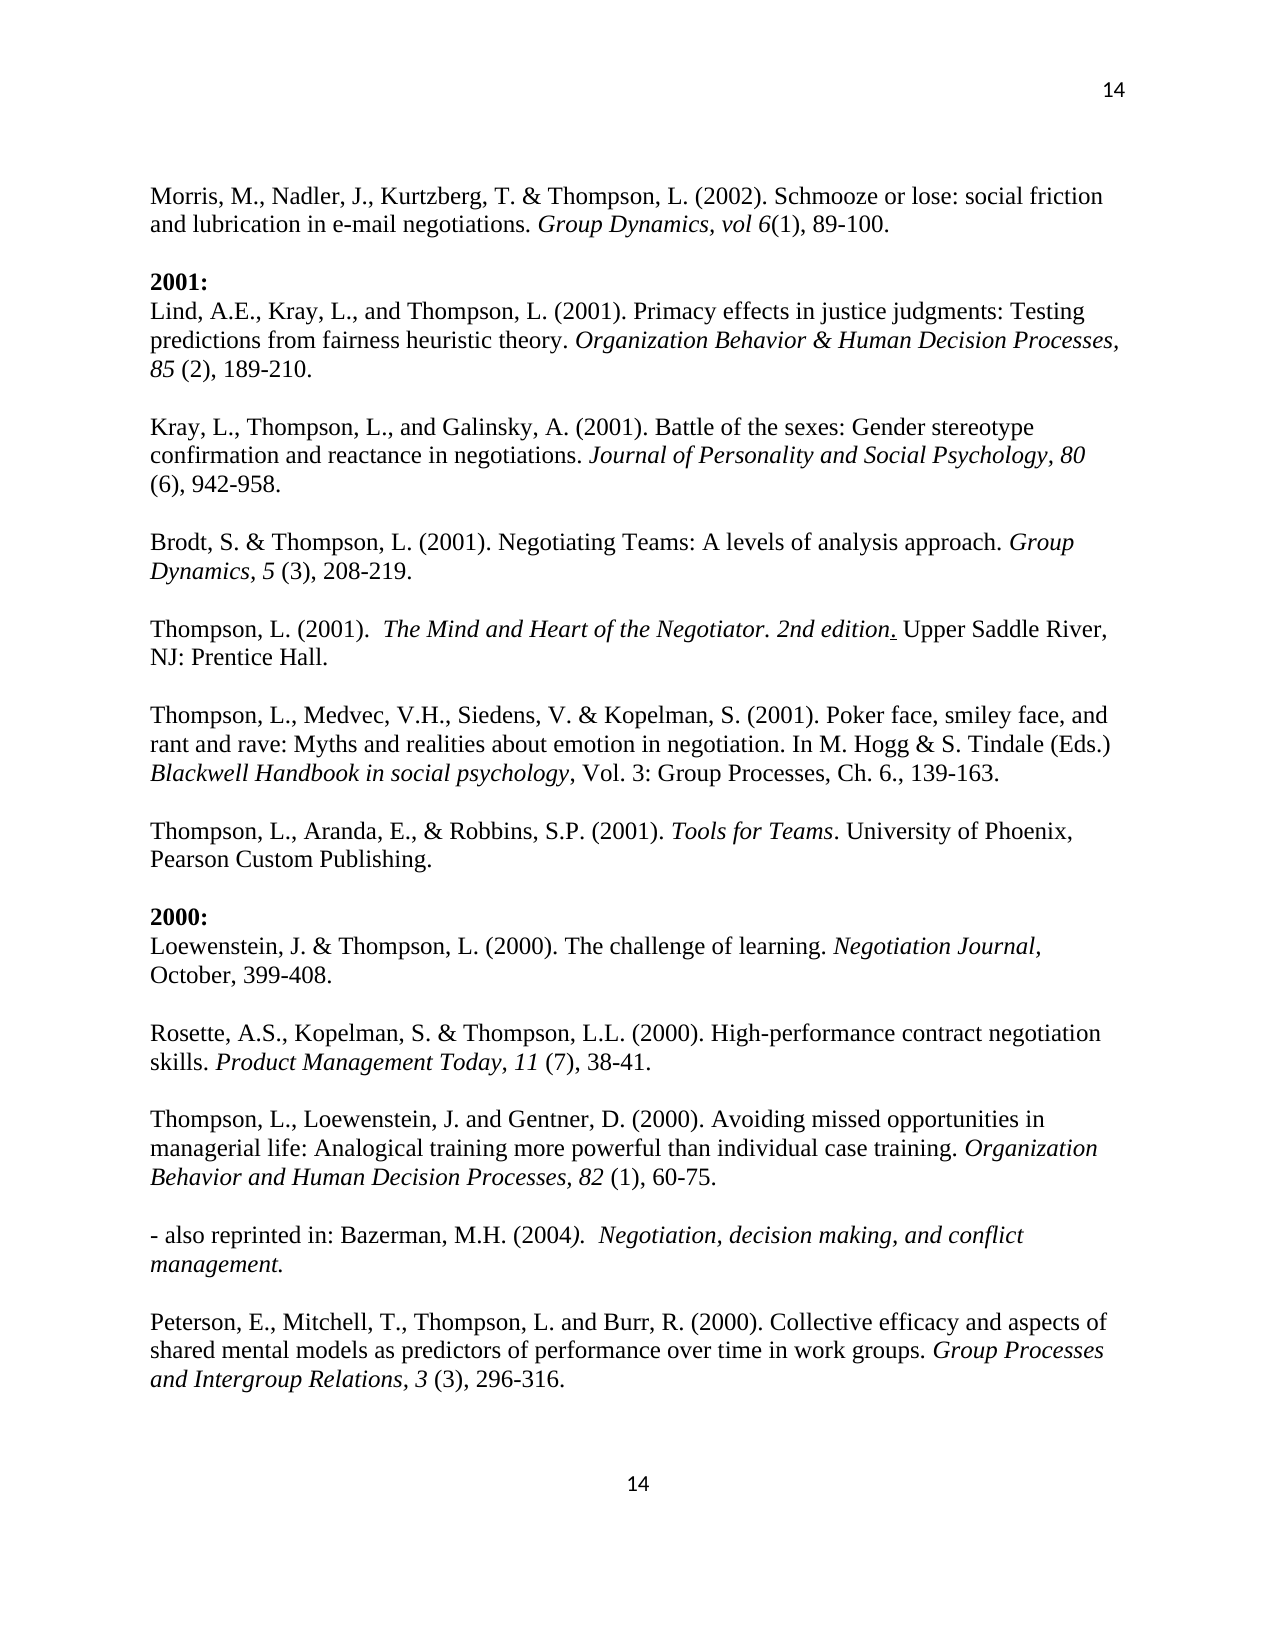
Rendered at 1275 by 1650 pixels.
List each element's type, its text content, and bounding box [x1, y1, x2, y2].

text - also reprinted in: Bazerman, M.H. (2004). Negotiation, decision making, and conflict management. [150, 1220, 1125, 1277]
text Rosette, A.S., Kopelman, S. & Thompson, L.L. (2000). High-performance contract negotiation skills. Product Management Today, 11 (7), 38-41. [150, 1018, 1125, 1075]
text Thompson, L. (2001). The Mind and Heart of the Negotiator. 2nd edition. Upper Saddle River, NJ: Prentice Hall. [150, 614, 1125, 671]
text Peterson, E., Mitchell, T., Thompson, L. and Burr, R. (2000). Collective efficacy and aspects of shared mental models as predictors of performance over time in work groups. Group Processes and Intergroup Relations, 3 (3), 296-316. [150, 1307, 1125, 1393]
text Brodt, S. & Thompson, L. (2001). Negotiating Teams: A levels of analysis approach. Group Dynamics, 5 (3), 208-219. [150, 527, 1125, 584]
text Thompson, L., Medvec, V.H., Siedens, V. & Kopelman, S. (2001). Poker face, smiley face, and rant and rave: Myths and realities about emotion in negotiation. In M. Hogg & S. Tindale (Eds.) Blackwell Handbook in social psychology, Vol. 3: Group Processes, Ch. 6., 139-163. [150, 700, 1125, 787]
text Morris, M., Nadler, J., Kurtzberg, T. & Thompson, L. (2002). Schmooze or lose: social friction and lubrication in e-mail negotiations. Group Dynamics, vol 6(1), 89-100. [150, 181, 1125, 238]
text 2000: Loewenstein, J. & Thompson, L. (2000). The challenge of learning. Negotiation Journal, October, 399-408. [150, 902, 1125, 989]
text Kray, L., Thompson, L., and Galinsky, A. (2001). Battle of the sexes: Gender stereotype confirmation and reactance in negotiations. Journal of Personality and Social Psychology, 80 (6), 942-958. [150, 412, 1125, 498]
text 2001: Lind, A.E., Kray, L., and Thompson, L. (2001). Primacy effects in justice judgments: Testing predictions from fairness heuristic theory. Organization Behavior & Human Decision Processes, 85 (2), 189-210. [150, 267, 1125, 382]
text Thompson, L., Aranda, E., & Robbins, S.P. (2001). Tools for Teams. University of Phoenix, Pearson Custom Publishing. [150, 816, 1125, 873]
text Thompson, L., Loewenstein, J. and Gentner, D. (2000). Avoiding missed opportunities in managerial life: Analogical training more powerful than individual case training. Organization Behavior and Human Decision Processes, 82 (1), 60-75. [150, 1104, 1125, 1191]
